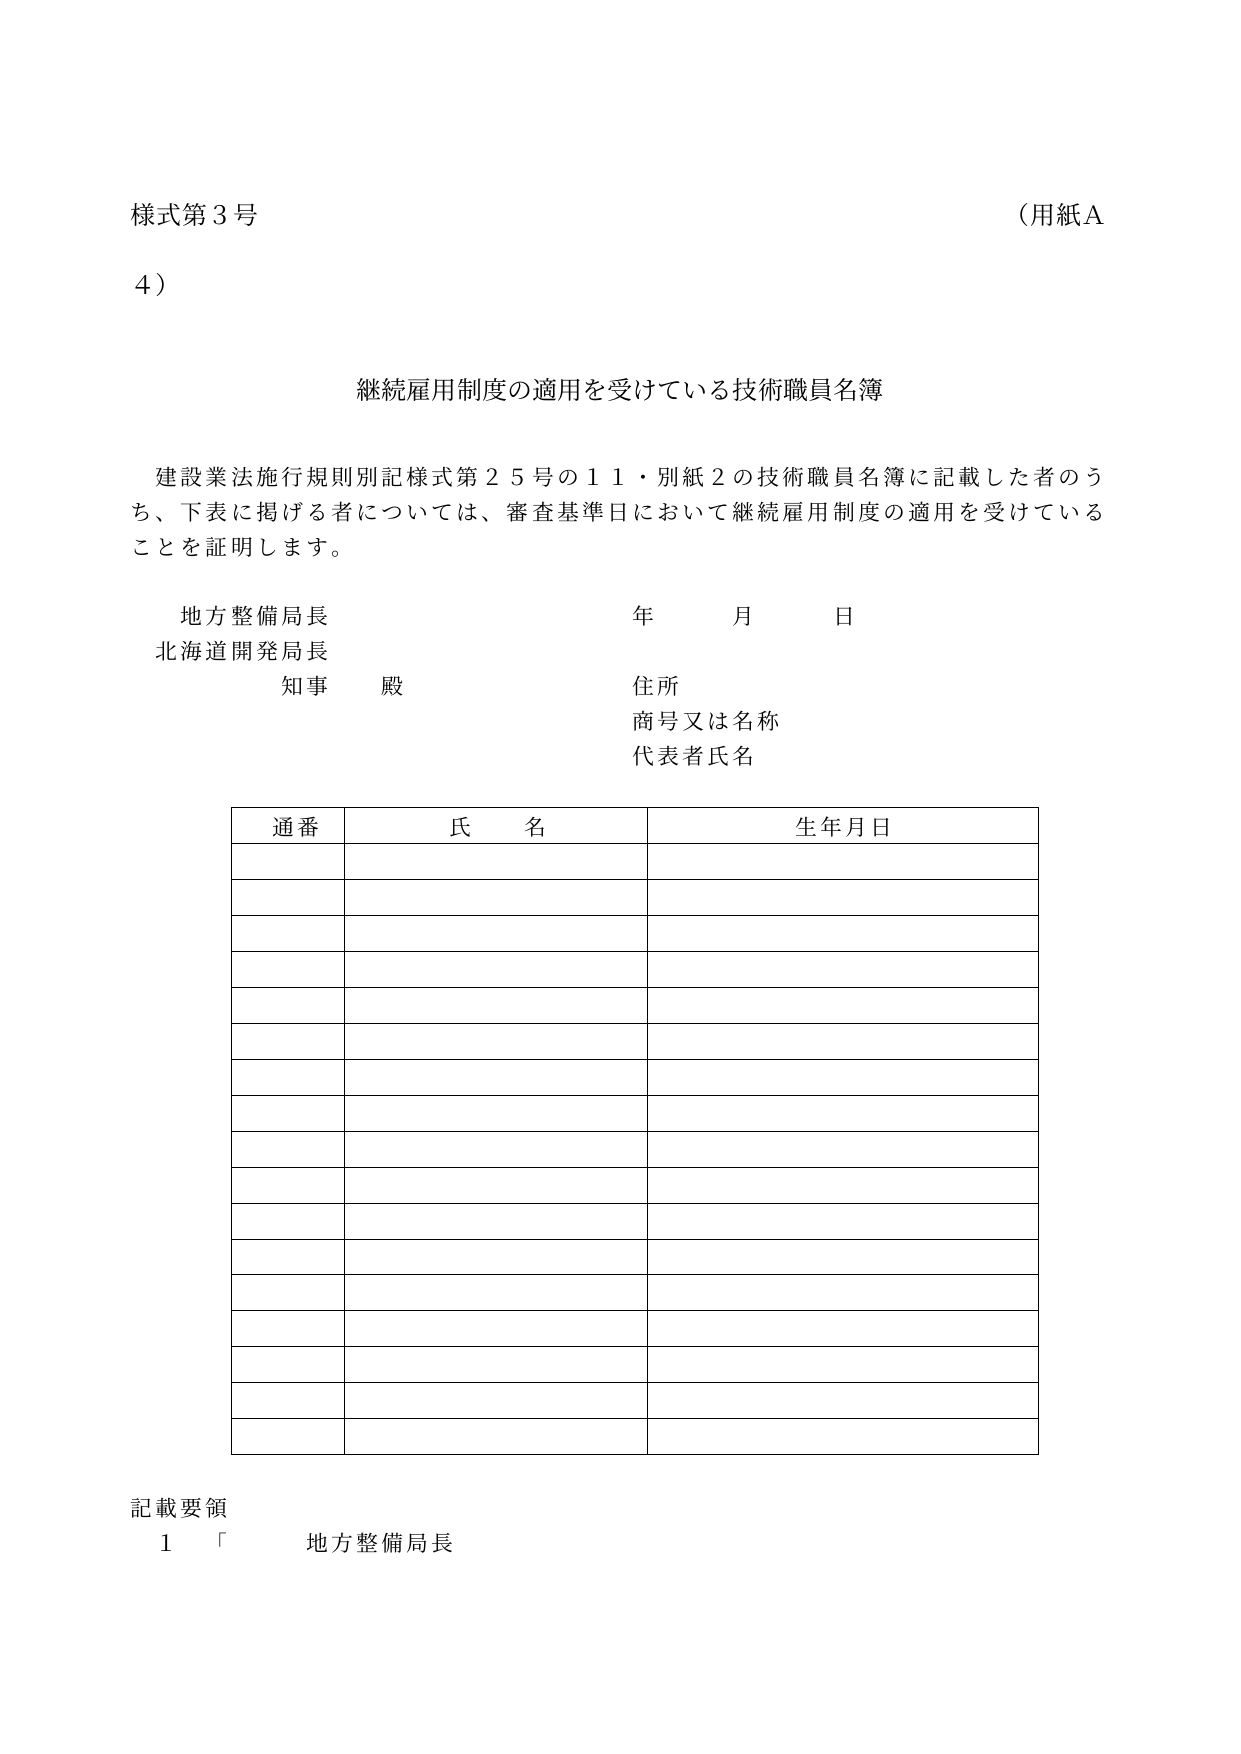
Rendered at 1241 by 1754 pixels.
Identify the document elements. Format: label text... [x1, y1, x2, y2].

table_cell [232, 1096, 344, 1131]
table_cell [345, 1024, 647, 1059]
table_cell [232, 916, 344, 951]
table_cell [648, 1060, 1038, 1095]
table_cell [648, 880, 1038, 915]
text 記載要領 [131, 1490, 1109, 1525]
table_cell [345, 1383, 647, 1418]
table_cell [648, 1096, 1038, 1131]
table_cell [232, 1204, 344, 1238]
text １ 「 地方整備局長 [131, 1525, 1109, 1560]
table_header 通番 [232, 808, 344, 843]
table_cell [232, 844, 344, 879]
table_header 生年月日 [648, 808, 1038, 843]
table_cell [345, 1060, 647, 1095]
table_cell [232, 988, 344, 1023]
table_cell [648, 1240, 1038, 1274]
table_cell [345, 880, 647, 915]
table_cell [648, 1311, 1038, 1346]
text 継続雇用制度の適用を受けている技術職員名簿 [131, 353, 1109, 423]
table_header 氏 名 [345, 808, 647, 843]
table_cell [345, 952, 647, 987]
table_cell [648, 1132, 1038, 1167]
text 代表者氏名 [131, 737, 1109, 772]
text 地方整備局長 年 月 日 [131, 598, 1109, 633]
table_cell [345, 1419, 647, 1454]
table_cell [345, 916, 647, 951]
table_cell [232, 1024, 344, 1059]
text 様式第３号 （用紙Ａ４） [131, 179, 1109, 319]
table_cell [232, 1419, 344, 1454]
table_cell [232, 1311, 344, 1346]
table_cell [232, 1240, 344, 1274]
table_cell [345, 1240, 647, 1274]
table_cell [648, 1168, 1038, 1202]
table_cell [648, 916, 1038, 951]
table_cell [648, 952, 1038, 987]
table_cell [345, 1168, 647, 1202]
table_cell [345, 1275, 647, 1310]
table_cell [345, 1311, 647, 1346]
text 知事 殿 住所 [131, 668, 1109, 702]
table_cell [648, 1204, 1038, 1238]
table_cell [648, 1024, 1038, 1059]
text 建設業法施行規則別記様式第２５号の１１・別紙２の技術職員名簿に記載した者のうち、下表に掲げる者については、審査基準日において継続雇用制度の適用を受けていることを証明します。 [131, 458, 1109, 563]
table_cell [345, 988, 647, 1023]
table_cell [345, 844, 647, 879]
table_cell [232, 1168, 344, 1202]
table_cell [232, 1060, 344, 1095]
table_cell [345, 1204, 647, 1238]
table_cell [648, 1383, 1038, 1418]
table_cell [648, 1347, 1038, 1382]
table_cell [648, 844, 1038, 879]
table_cell [232, 1383, 344, 1418]
text 北海道開発局長 [131, 633, 1109, 668]
table_cell [232, 1132, 344, 1167]
table_cell [232, 1275, 344, 1310]
table_cell [232, 952, 344, 987]
table_cell [648, 1275, 1038, 1310]
table_cell [345, 1347, 647, 1382]
table_cell [232, 1347, 344, 1382]
table_cell [648, 1419, 1038, 1454]
table_cell [648, 988, 1038, 1023]
table_cell [232, 880, 344, 915]
text 商号又は名称 [131, 702, 1109, 737]
table_cell [345, 1096, 647, 1131]
table_cell [345, 1132, 647, 1167]
